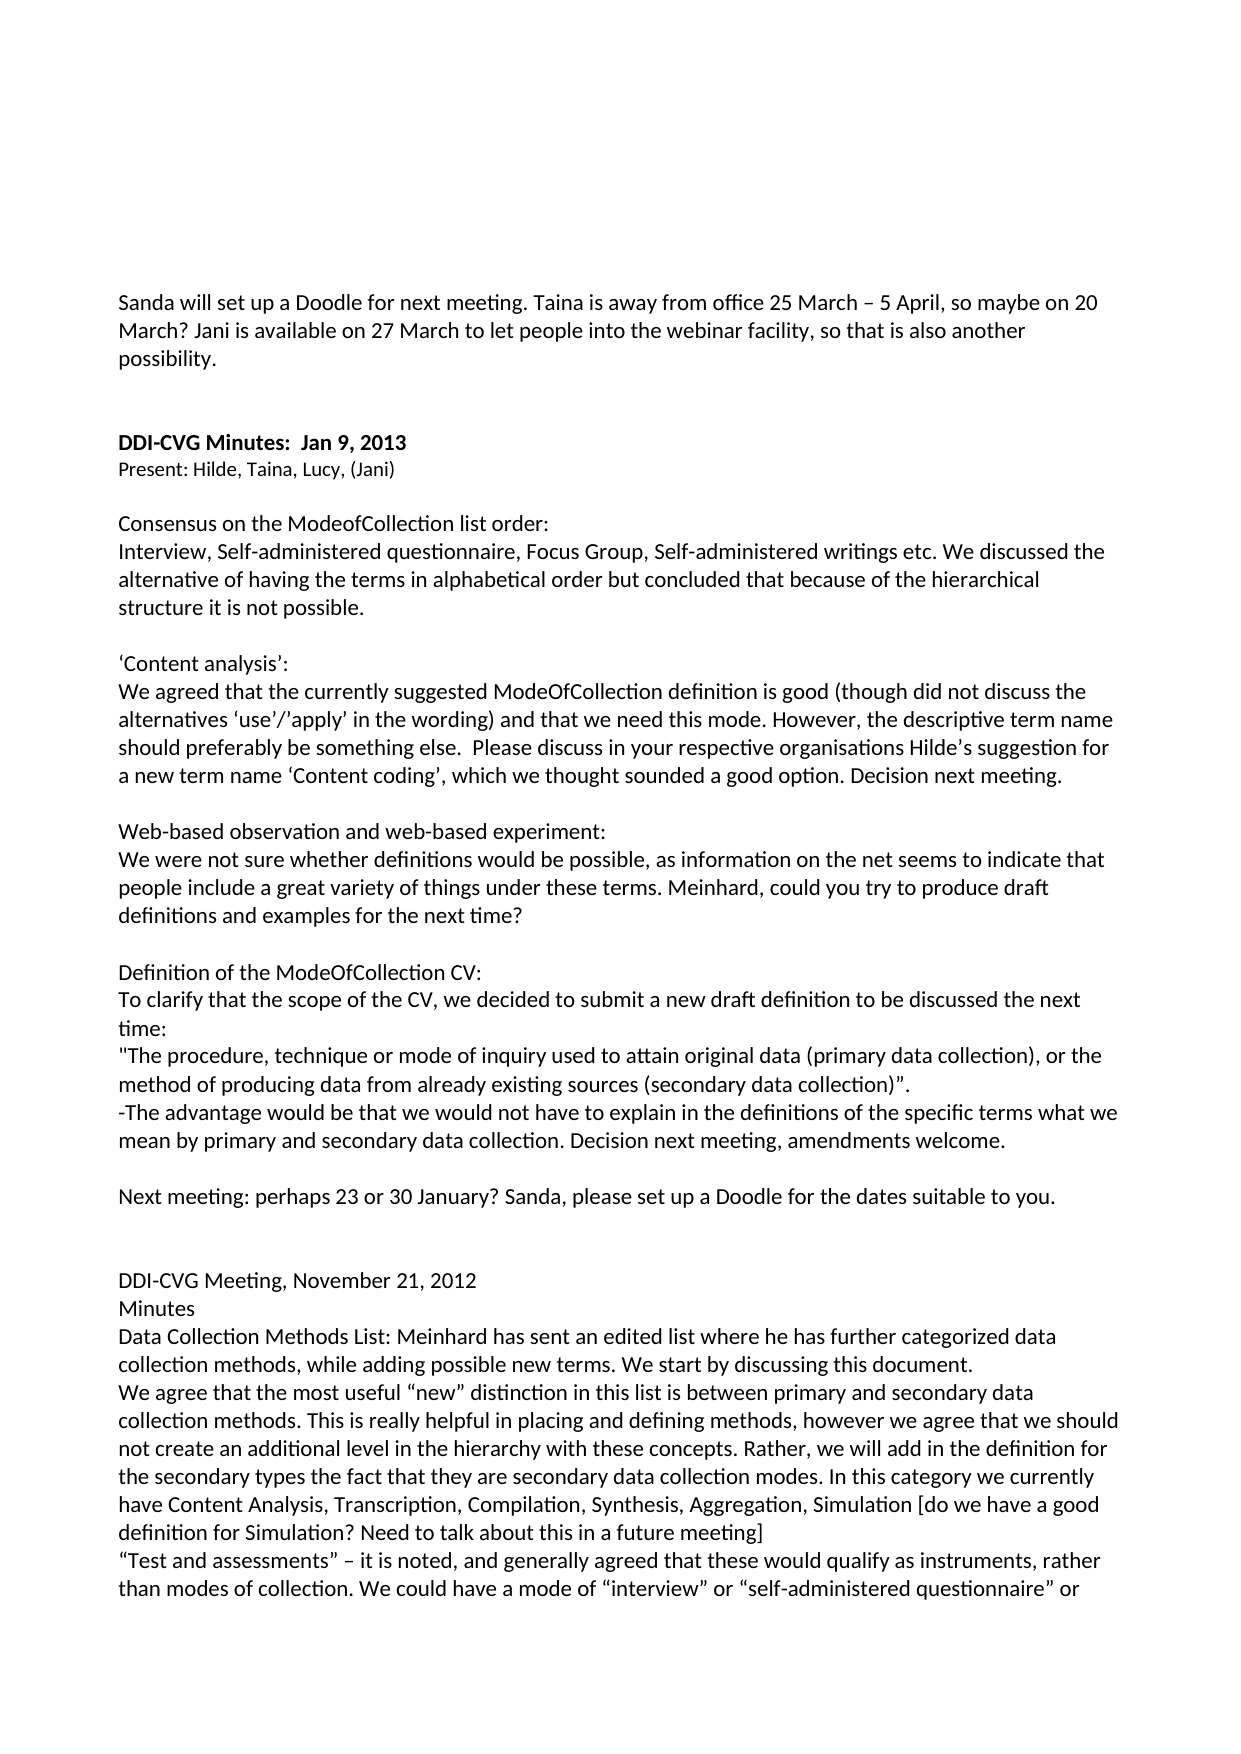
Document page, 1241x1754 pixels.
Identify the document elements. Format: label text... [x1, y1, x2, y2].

text Data Collection Methods List: Meinhard has sent an edited list where he has further categorized data collection methods, while adding possible new terms. We start by discussing this document. [118, 1322, 1122, 1378]
text Interview, Self-administered questionnaire, Focus Group, Self-administered writings etc. We discussed the alternative of having the terms in alphabetical order but concluded that because of the hierarchical structure it is not possible. [118, 537, 1122, 621]
text DDI-CVG Minutes: Jan 9, 2013 [118, 428, 1122, 456]
text Sanda will set up a Doodle for next meeting. Taina is away from office 25 March – 5 April, so maybe on 20 March? Jani is available on 27 March to let people into the webinar facility, so that is also another possibility. [118, 288, 1122, 372]
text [118, 1546, 1122, 1602]
text To clarify that the scope of the CV, we decided to submit a new draft definition to be discussed the next time: [118, 986, 1122, 1042]
text DDI-CVG Meeting, November 21, 2012 [118, 1266, 1122, 1294]
text We agreed that the currently suggested ModeOfCollection definition is good (though did not discuss the alternatives ‘use’/’apply’ in the wording) and that we need this mode. However, the descriptive term name should preferably be something else. Please discuss in your respective organisations Hilde’s suggestion for a new term name ‘Content coding’, which we thought sounded a good option. Decision next meeting. [118, 677, 1122, 789]
text We agree that the most useful “new” distinction in this list is between primary and secondary data collection methods. This is really helpful in placing and defining methods, however we agree that we should not create an additional level in the hierarchy with these concepts. Rather, we will add in the definition for the secondary types the fact that they are secondary data collection modes. In this category we currently have Content Analysis, Transcription, Compilation, Synthesis, Aggregation, Simulation [do we have a good definition for Simulation? Need to talk about this in a future meeting] [118, 1378, 1122, 1546]
text Next meeting: perhaps 23 or 30 January? Sanda, please set up a Doodle for the dates suitable to you. [118, 1182, 1122, 1210]
text Consensus on the ModeofCollection list order: [118, 509, 1122, 537]
text Minutes [118, 1294, 1122, 1322]
text -The advantage would be that we would not have to explain in the definitions of the specific terms what we mean by primary and secondary data collection. Decision next meeting, amendments welcome. [118, 1098, 1122, 1154]
text Definition of the ModeOfCollection CV: [118, 958, 1122, 986]
text Present: Hilde, Taina, Lucy, (Jani) [118, 456, 1122, 481]
text Web-based observation and web-based experiment: [118, 817, 1122, 846]
text ‘Content analysis’: [118, 649, 1122, 677]
text We were not sure whether definitions would be possible, as information on the net seems to indicate that people include a great variety of things under these terms. Meinhard, could you try to produce draft definitions and examples for the next time? [118, 846, 1122, 929]
text "The procedure, technique or mode of inquiry used to attain original data (primary data collection), or the method of producing data from already existing sources (secondary data collection)”. [118, 1042, 1122, 1098]
